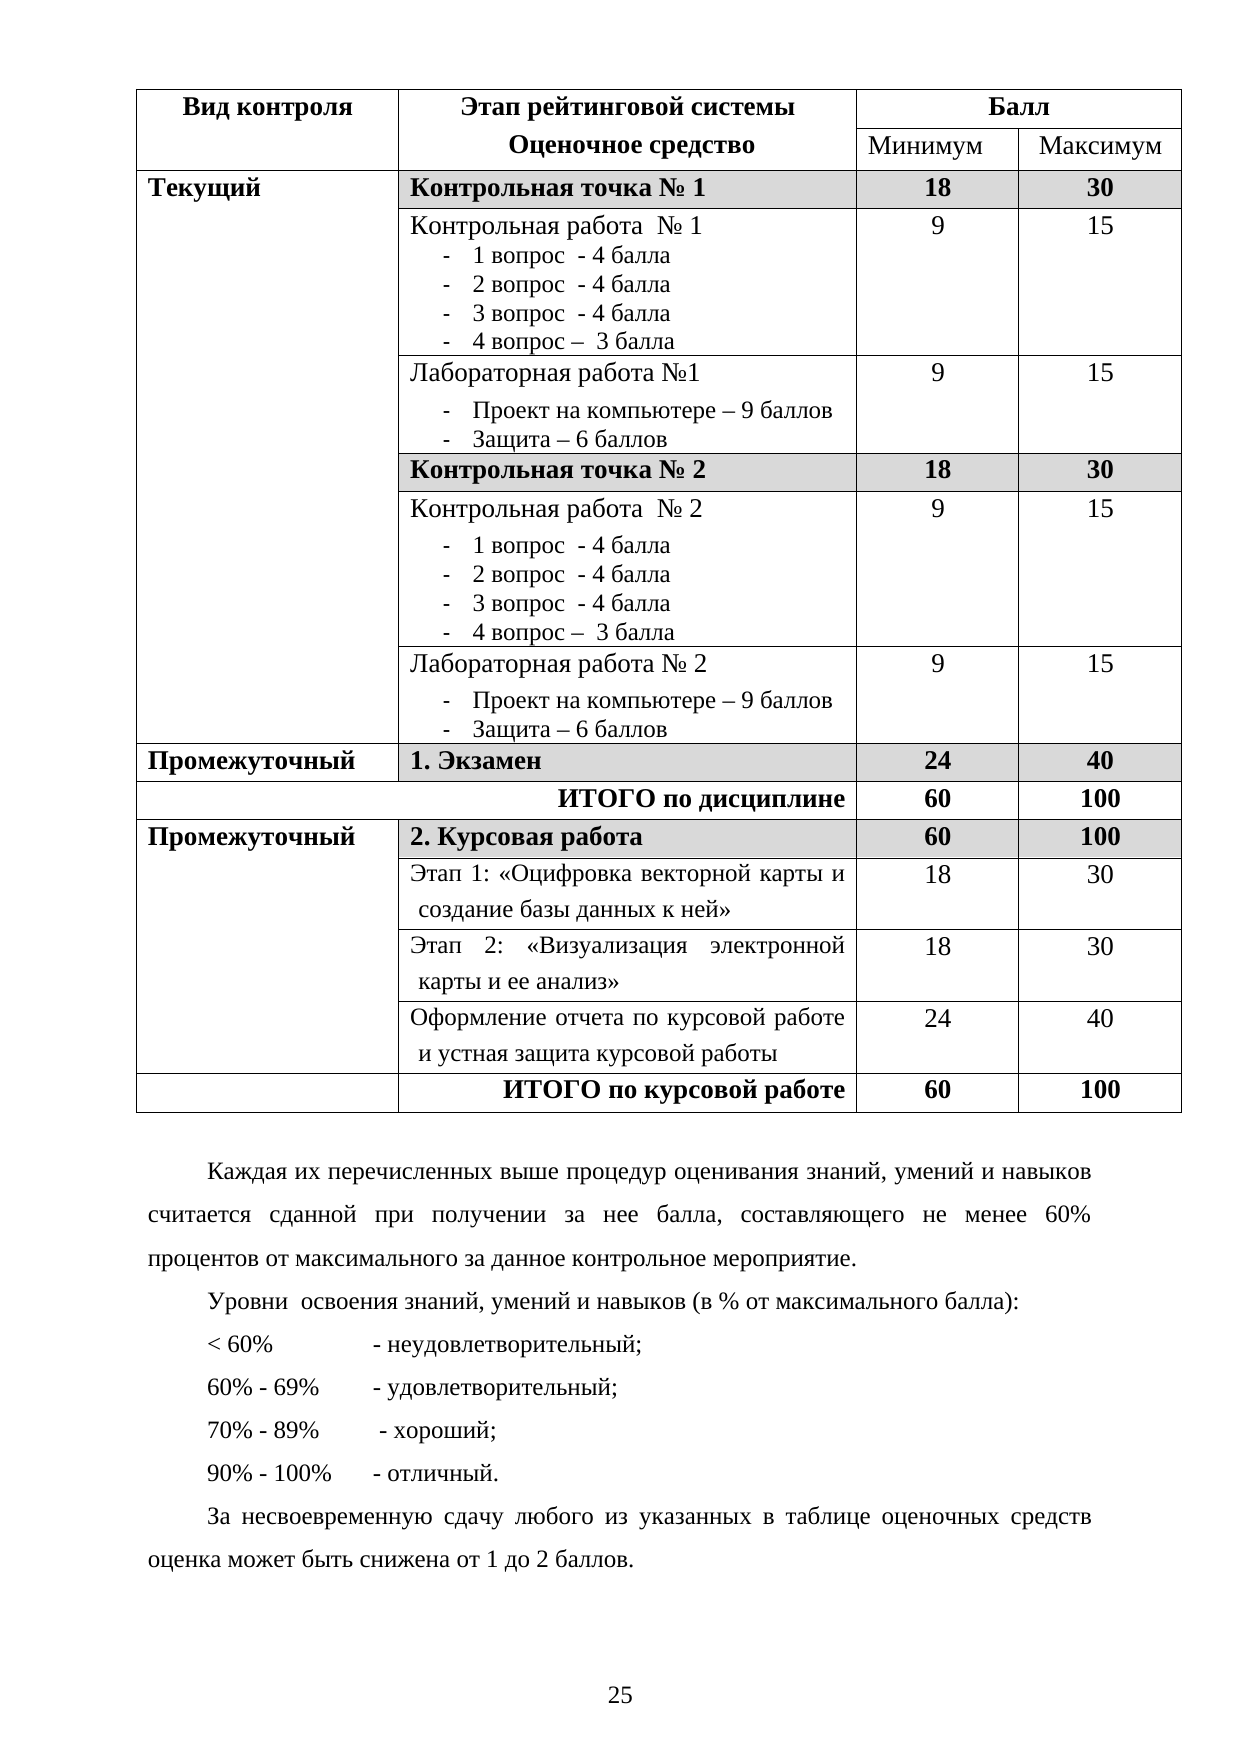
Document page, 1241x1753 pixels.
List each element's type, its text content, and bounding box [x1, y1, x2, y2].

table_cell 100 [1019, 1074, 1181, 1112]
text Уровни освоения знаний, умений и навыков (в % от максимального балла): [148, 1286, 1092, 1314]
table_cell 24 [857, 1002, 1018, 1072]
table_cell Максимум [1019, 129, 1181, 170]
table_cell Минимум [857, 129, 1018, 170]
text За несвоевременную сдачу любого из указанных в таблице оценочных средств оценка может быть снижена от 1 до 2 баллов. [148, 1501, 1092, 1573]
text Каждая их перечисленных выше процедур оценивания знаний, умений и навыков считается сданной при получении за нее балла, составляющего не менее 60% процентов от максимального за данное контрольное мероприятие. [148, 1156, 1092, 1271]
table_cell [137, 1074, 398, 1112]
table_cell Контрольная работа № 2 1 вопрос - 4 балла 2 вопрос - 4 балла 3 вопрос - 4 балла 4 вопрос – 3 балла [399, 492, 856, 646]
table_cell Лабораторная работа №1 Проект на компьютере – 9 баллов Защита – 6 баллов [399, 356, 856, 453]
table_cell 30 [1019, 171, 1181, 208]
table_cell 100 [1019, 782, 1181, 819]
table_cell 15 [1019, 356, 1181, 453]
table_cell 30 [1019, 930, 1181, 1001]
text 60% - 69% - удовлетворительный; [148, 1372, 1092, 1401]
table_cell 18 [857, 454, 1018, 491]
table_cell 15 [1019, 647, 1181, 743]
table_cell Текущий [137, 171, 398, 743]
table_cell Лабораторная работа № 2 Проект на компьютере – 9 баллов Защита – 6 баллов [399, 647, 856, 743]
text < 60% - неудовлетворительный; [148, 1329, 1092, 1358]
table_header Балл [857, 90, 1181, 128]
table_cell Контрольная точка № 1 [399, 171, 856, 208]
table_cell 60 [857, 1074, 1018, 1112]
table_cell 9 [857, 356, 1018, 453]
table_cell 15 [1019, 492, 1181, 646]
table_cell 9 [857, 209, 1018, 355]
table_cell ИТОГО по дисциплине [137, 782, 856, 819]
table_cell 1. Экзамен [399, 744, 856, 781]
table_header Этап рейтинговой системы Оценочное средство [399, 90, 856, 170]
table_cell 15 [1019, 209, 1181, 355]
table_cell 40 [1019, 744, 1181, 781]
text 70% - 89% - хороший; [148, 1415, 1092, 1444]
table_cell Контрольная точка № 2 [399, 454, 856, 491]
table_cell 18 [857, 930, 1018, 1001]
table_cell Оформление отчета по курсовой работе и устная защита курсовой работы [399, 1002, 856, 1072]
table_cell Этап 2: «Визуализация электронной карты и ее анализ» [399, 930, 856, 1001]
table_cell 9 [857, 492, 1018, 646]
table_cell 60 [857, 782, 1018, 819]
table_cell ИТОГО по курсовой работе [399, 1074, 856, 1112]
table_cell 24 [857, 744, 1018, 781]
table_cell 2. Курсовая работа [399, 820, 856, 857]
table_cell Этап 1: «Оцифровка векторной карты и создание базы данных к ней» [399, 859, 856, 929]
table_cell 9 [857, 647, 1018, 743]
table_cell 18 [857, 171, 1018, 208]
table_cell 18 [857, 859, 1018, 929]
table_cell 30 [1019, 859, 1181, 929]
table_cell Промежуточный [137, 820, 398, 1072]
table_cell 30 [1019, 454, 1181, 491]
table_cell Промежуточный [137, 744, 398, 781]
table_header Вид контроля [137, 90, 398, 170]
table_cell 100 [1019, 820, 1181, 857]
table_cell Контрольная работа № 1 1 вопрос - 4 балла 2 вопрос - 4 балла 3 вопрос - 4 балла 4 вопрос – 3 балла [399, 209, 856, 355]
table_cell 60 [857, 820, 1018, 857]
table_cell 40 [1019, 1002, 1181, 1072]
text 90% - 100% - отличный. [148, 1458, 1092, 1487]
